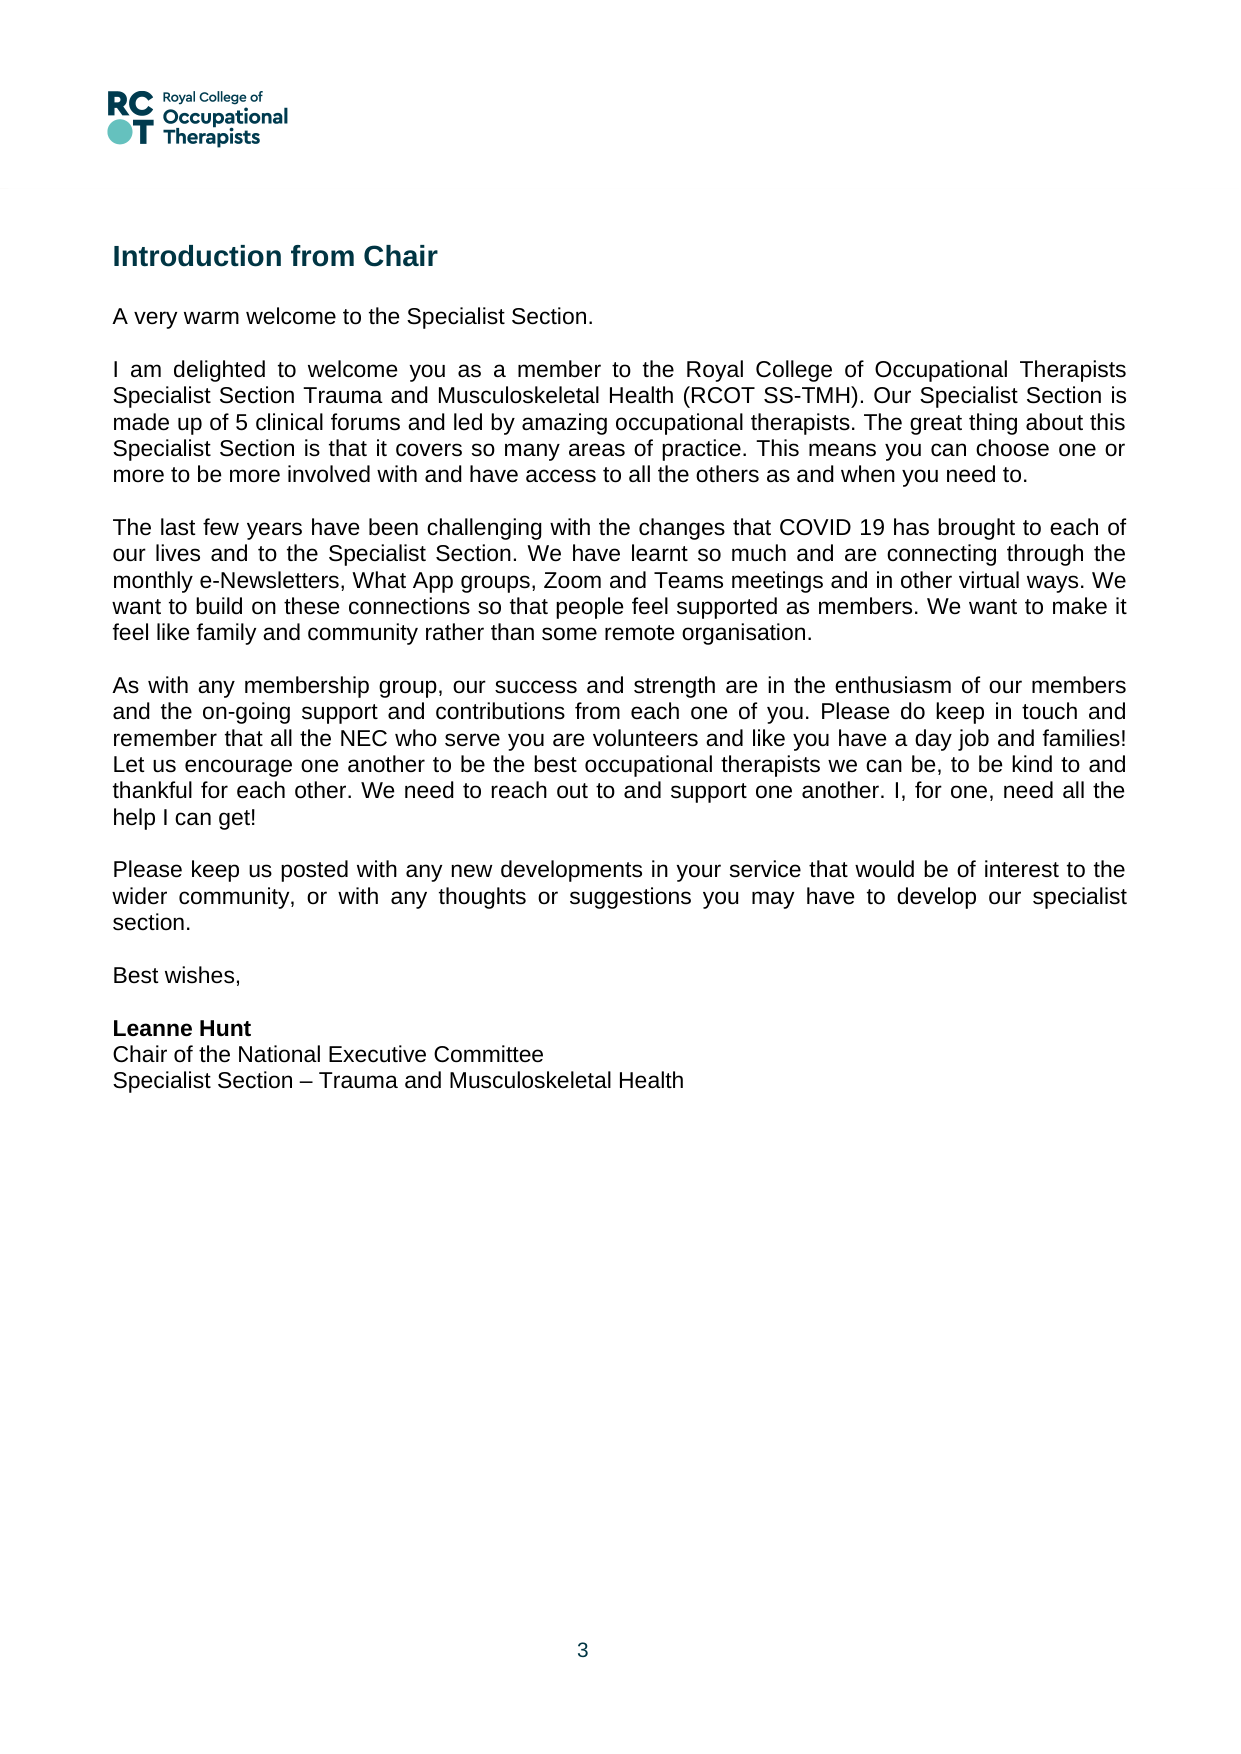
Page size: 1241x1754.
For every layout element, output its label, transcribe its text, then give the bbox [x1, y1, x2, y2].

text The last few years have been challenging with the changes that COVID 19 has brought to each of our lives and to the Specialist Section. We have learnt so much and are connecting through the monthly e-Newsletters, What App groups, Zoom and Teams meetings and in other virtual ways. We want to build on these connections so that people feel supported as members. We want to make it feel like family and community rather than some remote organisation. [112, 514, 1128, 646]
text Chair of the National Executive Committee [112, 1041, 1128, 1067]
text Best wishes, [112, 962, 1128, 988]
subtitle Introduction from Chair [112, 239, 1128, 272]
text Specialist Section – Trauma and Musculoskeletal Health [112, 1067, 1128, 1094]
text As with any membership group, our success and strength are in the enthusiasm of our members and the on-going support and contributions from each one of you. Please do keep in touch and remember that all the NEC who serve you are volunteers and like you have a day job and families! Let us encourage one another to be the best occupational therapists we can be, to be kind to and thankful for each other. We need to reach out to and support one another. I, for one, need all the help I can get! [112, 672, 1128, 830]
text Please keep us posted with any new developments in your service that would be of interest to the wider community, or with any thoughts or suggestions you may have to develop our specialist section. [112, 856, 1128, 936]
text A very warm welcome to the Specialist Section. [112, 303, 1128, 329]
text Leanne Hunt [112, 1014, 1128, 1041]
picture [0, 3, 1239, 189]
text I am delighted to welcome you as a member to the Royal College of Occupational Therapists Specialist Section Trauma and Musculoskeletal Health (RCOT SS-TMH). Our Specialist Section is made up of 5 clinical forums and led by amazing occupational therapists. The great thing about this Specialist Section is that it covers so many areas of practice. This means you can choose one or more to be more involved with and have access to all the others as and when you need to. [112, 356, 1128, 487]
